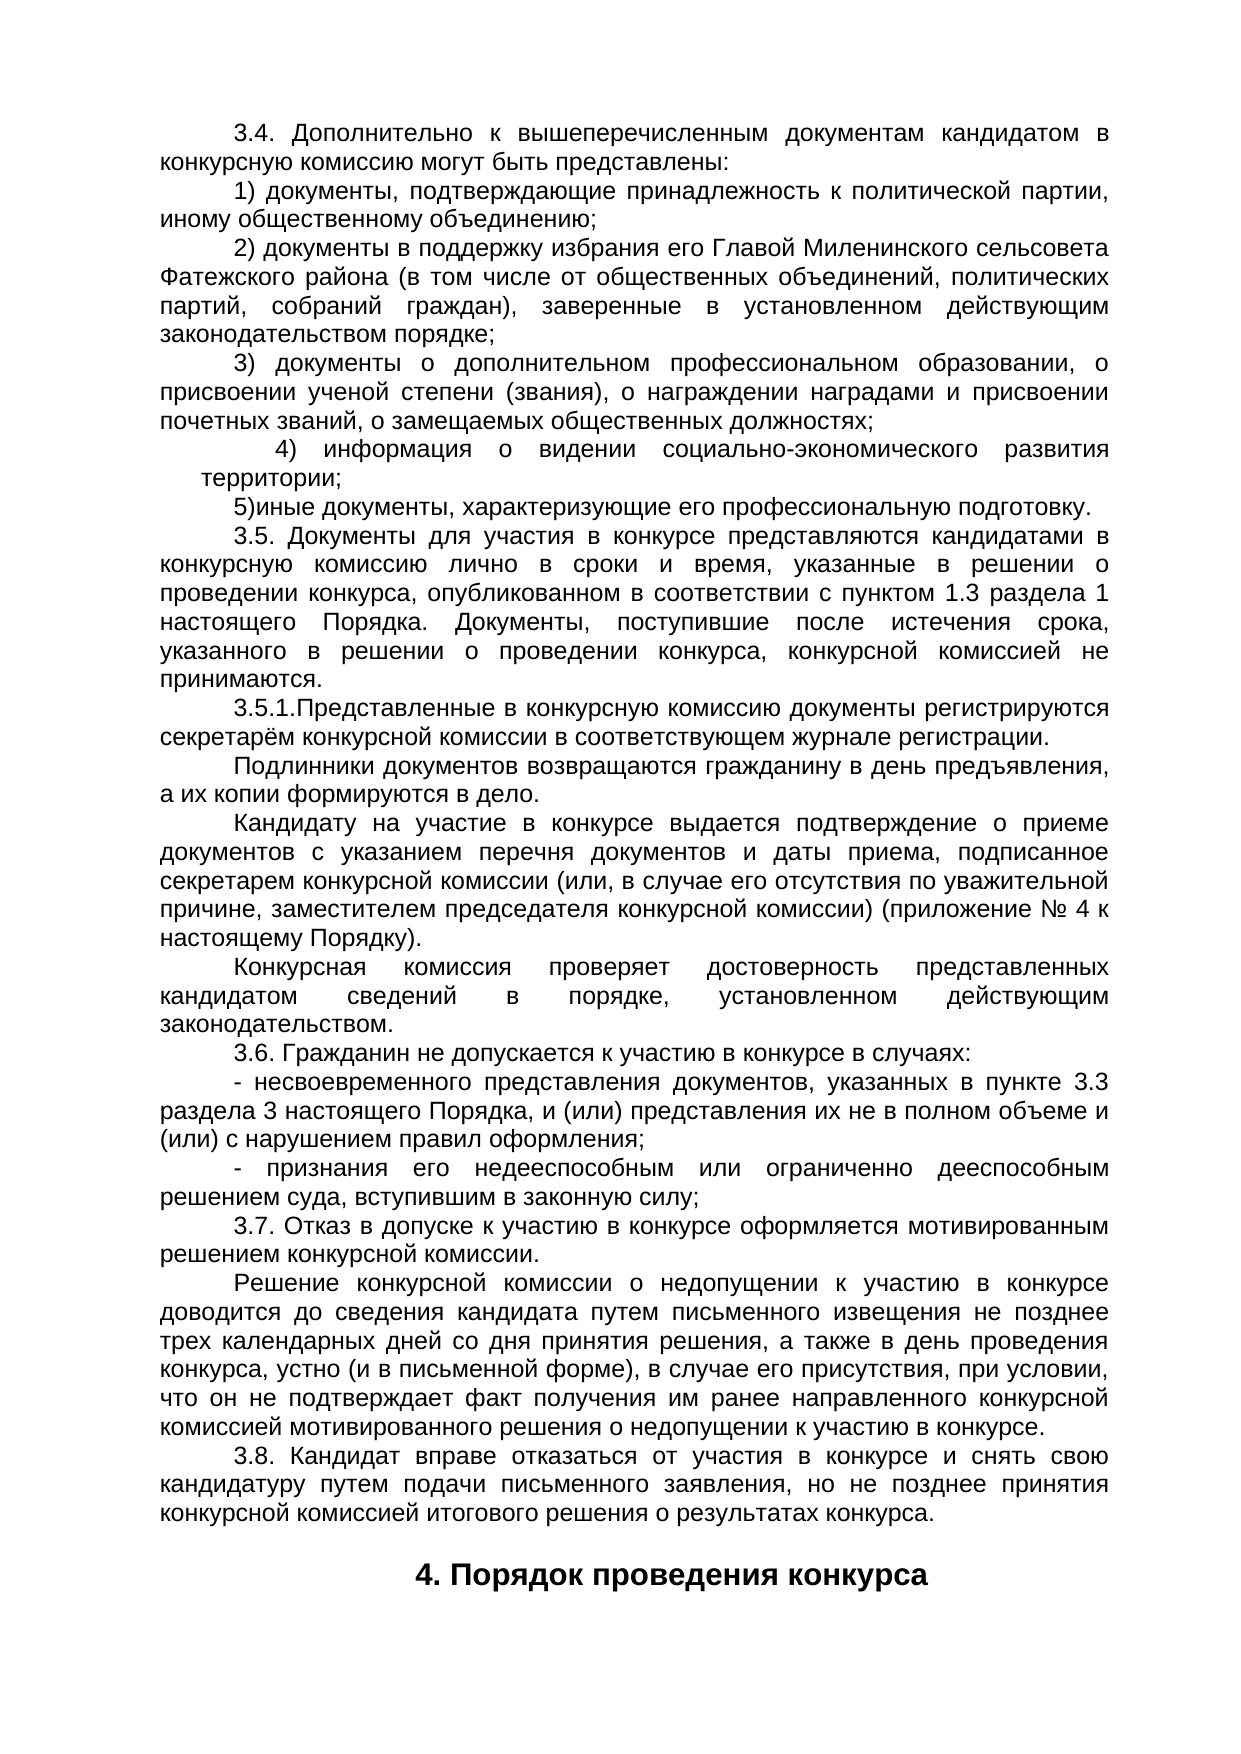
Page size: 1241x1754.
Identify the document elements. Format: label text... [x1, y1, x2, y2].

text Конкурсная комиссия проверяет достоверность представленных кандидатом сведений в порядке, установленном действующим законодательством. [159, 952, 1110, 1038]
text 4. Порядок проведения конкурса [159, 1556, 1110, 1592]
text 1) документы, подтверждающие принадлежность к политической партии, иному общественному объединению; [159, 176, 1110, 233]
text 3.7. Отказ в допуске к участию в конкурсе оформляется мотивированным решением конкурсной комиссии. [159, 1211, 1110, 1268]
text 5)иные документы, характеризующие его профессиональную подготовку. [159, 492, 1110, 521]
text 3.5. Документы для участия в конкурсе представляются кандидатами в конкурсную комиссию лично в сроки и время, указанные в решении о проведении конкурса, опубликованном в соответствии с пунктом 1.3 раздела 1 настоящего Порядка. Документы, поступившие после истечения срока, указанного в решении о проведении конкурса, конкурсной комиссией не принимаются. [159, 521, 1110, 693]
text Подлинники документов возвращаются гражданину в день предъявления, а их копии формируются в дело. [159, 751, 1110, 808]
text 3.6. Гражданин не допускается к участию в конкурсе в случаях: [159, 1038, 1110, 1067]
text Кандидату на участие в конкурсе выдается подтверждение о приеме документов с указанием перечня документов и даты приема, подписанное секретарем конкурсной комиссии (или, в случае его отсутствия по уважительной причине, заместителем председателя конкурсной комиссии) (приложение № 4 к настоящему Порядку). [159, 808, 1110, 952]
text 3) документы о дополнительном профессиональном образовании, о присвоении ученой степени (звания), о награждении наградами и присвоении почетных званий, о замещаемых общественных должностях; [159, 348, 1110, 434]
text 3.5.1.Представленные в конкурсную комиссию документы регистрируются секретарём конкурсной комиссии в соответствующем журнале регистрации. [159, 693, 1110, 751]
text 4) информация о видении социально-экономического развития территории; [201, 434, 1110, 492]
text - признания его недееспособным или ограниченно дееспособным решением суда, вступившим в законную силу; [159, 1153, 1110, 1211]
text 3.8. Кандидат вправе отказаться от участия в конкурсе и снять свою кандидатуру путем подачи письменного заявления, но не позднее принятия конкурсной комиссией итогового решения о результатах конкурса. [159, 1441, 1110, 1527]
text Решение конкурсной комиссии о недопущении к участию в конкурсе доводится до сведения кандидата путем письменного извещения не позднее трех календарных дней со дня принятия решения, а также в день проведения конкурса, устно (и в письменной форме), в случае его присутствия, при условии, что он не подтверждает факт получения им ранее направленного конкурсной комиссией мотивированного решения о недопущении к участию в конкурсе. [159, 1268, 1110, 1441]
text 2) документы в поддержку избрания его Главой Миленинского сельсовета Фатежского района (в том числе от общественных объединений, политических партий, собраний граждан), заверенные в установленном действующим законодательством порядке; [159, 233, 1110, 348]
text - несвоевременного представления документов, указанных в пункте 3.3 раздела 3 настоящего Порядка, и (или) представления их не в полном объеме и (или) с нарушением правил оформления; [159, 1067, 1110, 1153]
text 3.4. Дополнительно к вышеперечисленным документам кандидатом в конкурсную комиссию могут быть представлены: [159, 118, 1110, 176]
